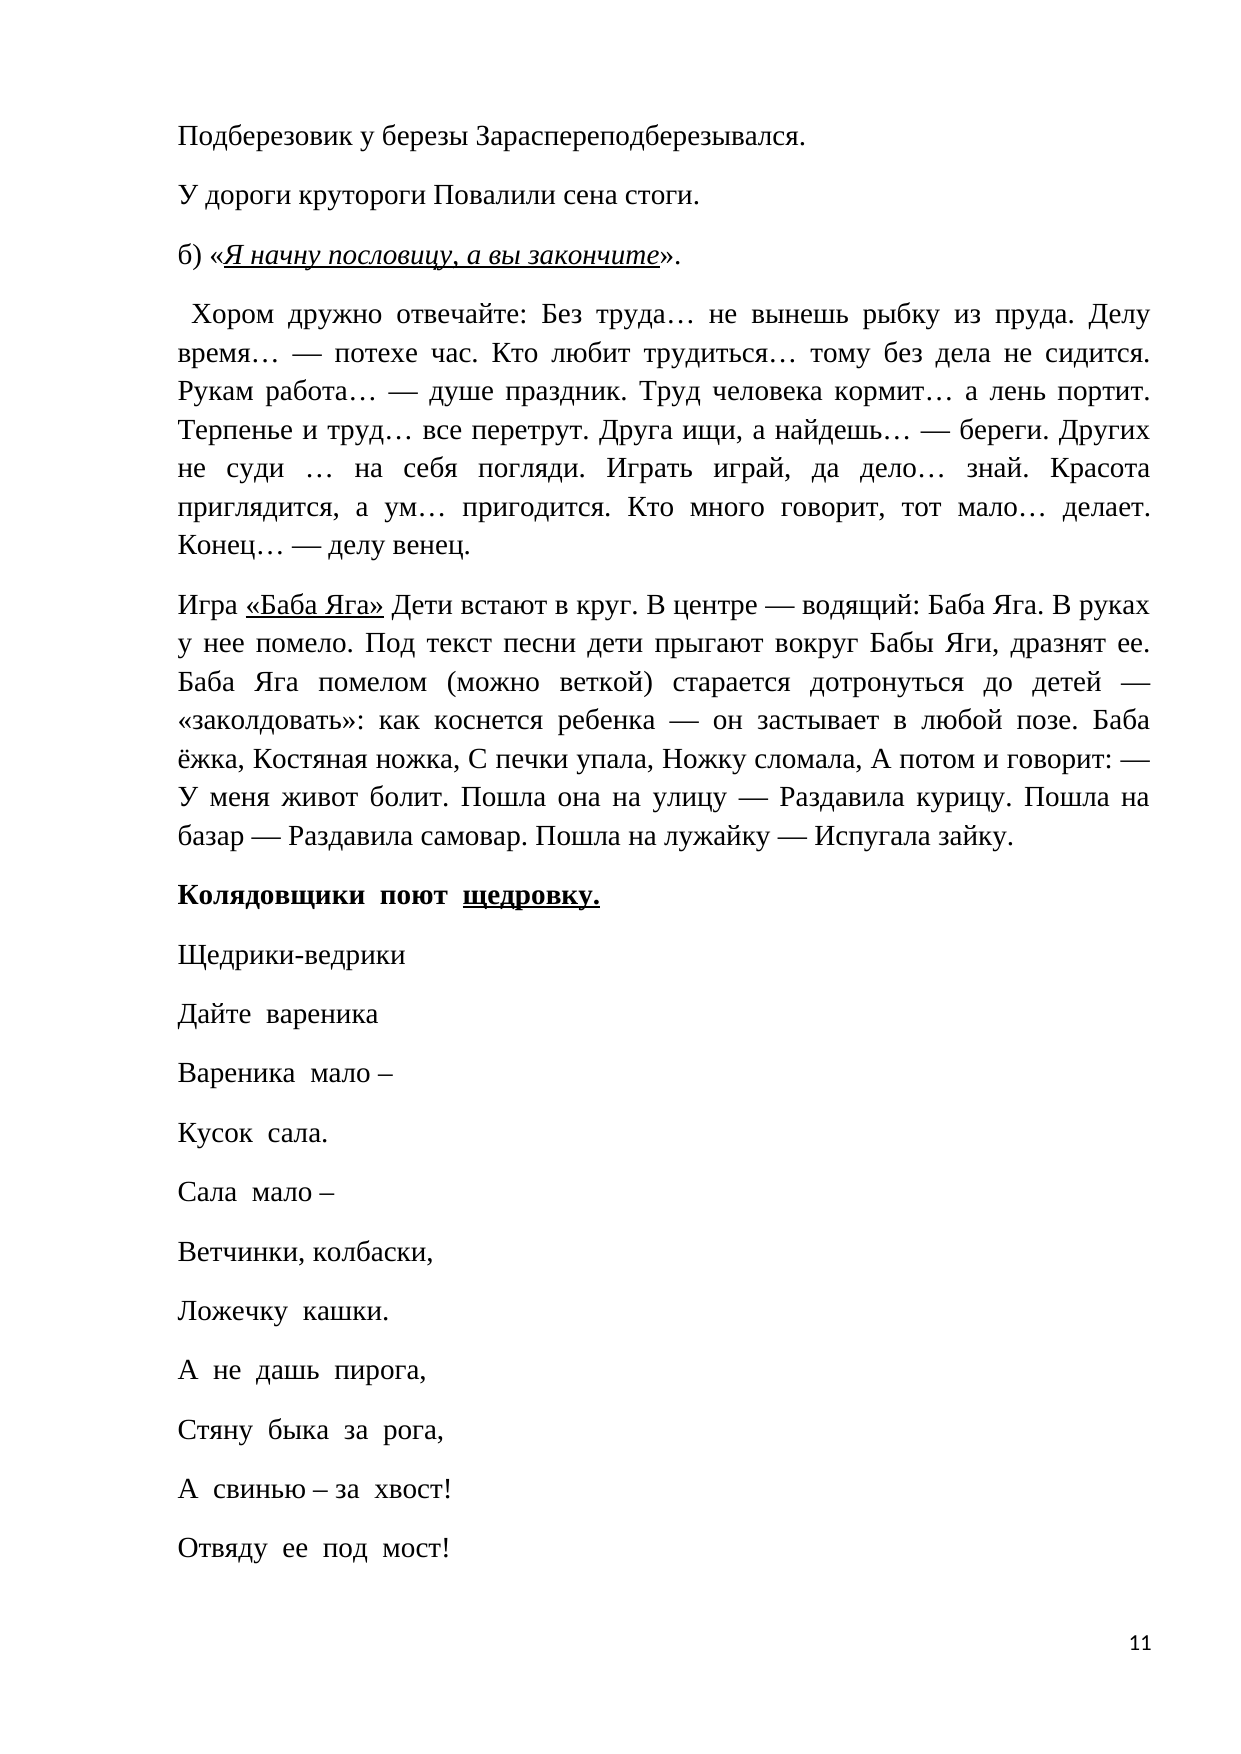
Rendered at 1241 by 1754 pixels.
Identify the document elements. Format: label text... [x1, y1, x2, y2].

text Ложечку кашки. [177, 1293, 1152, 1327]
text Сала мало – [177, 1174, 1152, 1208]
text Отвяду ее под мост! [177, 1531, 1152, 1564]
text Дайте вареника [177, 996, 1152, 1030]
text Кусок сала. [177, 1115, 1152, 1148]
text Хором дружно отвечайте: Без труда… не вынешь рыбку из пруда. Делу время… — потехе час. Кто любит трудиться… тому без дела не сидится. Рукам работа… — душе праздник. Труд человека кормит… а лень портит. Терпенье и труд… все перетрут. Друга ищи, а найдешь… — береги. Других не суди … на себя погляди. Играть играй, да дело… знай. Красота приглядится, а ум… пригодится. Кто много говорит, тот мало… делает. Конец… — делу венец. [177, 296, 1152, 561]
text У дороги крутороги Повалили сена стоги. [177, 177, 1152, 211]
text Подберезовик у березы Зараспереподберезывался. [177, 118, 1152, 152]
text Стяну быка за рога, [177, 1412, 1152, 1445]
text Игра «Баба Яга» Дети встают в круг. В центре — водящий: Баба Яга. В руках у нее помело. Под текст песни дети прыгают вокруг Бабы Яги, дразнят ее. Баба Яга помелом (можно веткой) старается дотронуться до детей — «заколдовать»: как коснется ребенка — он застывает в любой позе. Баба ёжка, Костяная ножка, С печки упала, Ножку сломала, А потом и говорит: — У меня живот болит. Пошла она на улицу — Раздавила курицу. Пошла на базар — Раздавила самовар. Пошла на лужайку — Испугала зайку. [177, 587, 1152, 852]
text Ветчинки, колбаски, [177, 1234, 1152, 1267]
text Вареника мало – [177, 1056, 1152, 1089]
text б) «Я начну пословицу, а вы закончите». [177, 237, 1152, 270]
text Щедрики-ведрики [177, 937, 1152, 970]
text А свинью – за хвост! [177, 1471, 1152, 1505]
text А не дашь пирога, [177, 1352, 1152, 1386]
text Колядовщики поют щедровку. [177, 877, 1152, 911]
